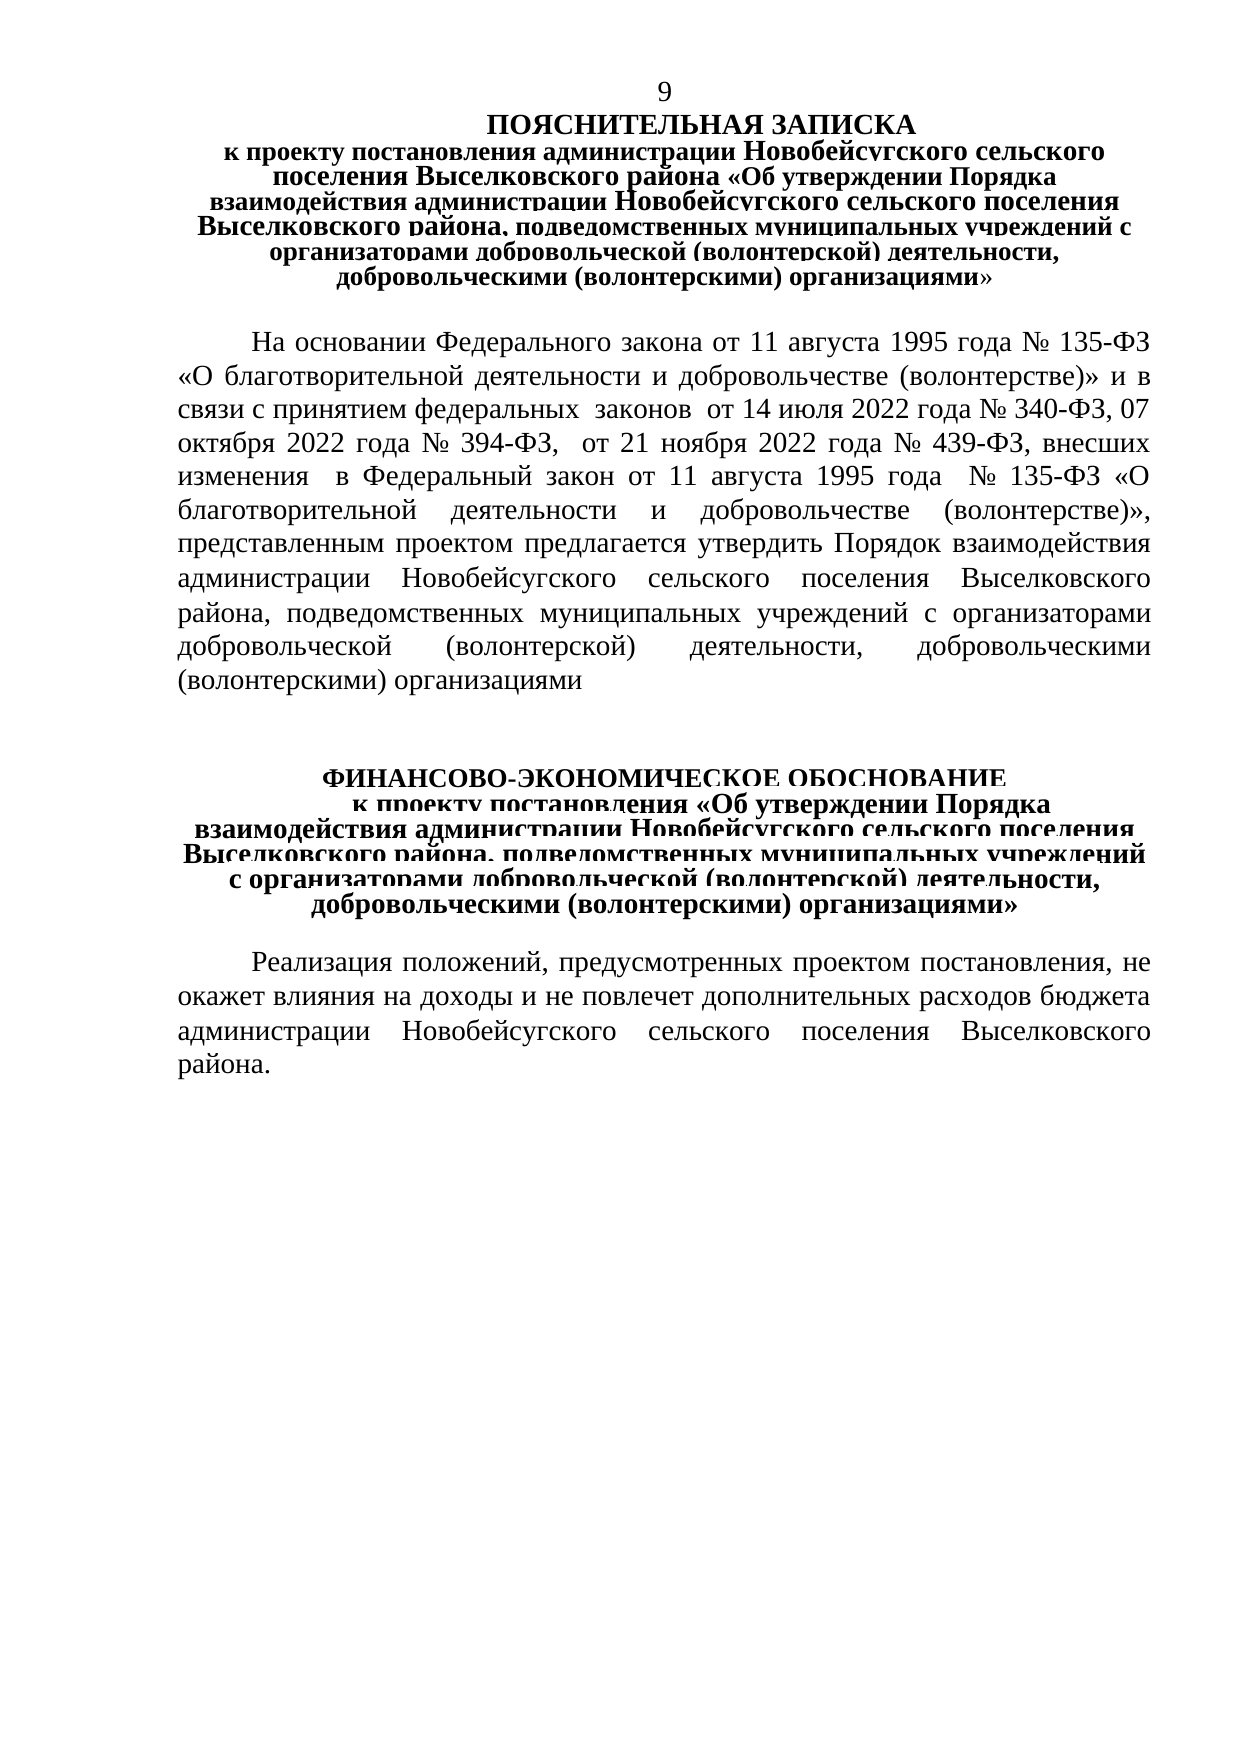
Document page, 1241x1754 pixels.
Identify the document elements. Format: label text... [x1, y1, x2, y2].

text Реализация положений, предусмотренных проектом постановления, не окажет влияния на доходы и не повлечет дополнительных расходов бюджета администрации Новобейсугского сельского поселения Выселковского района. [177, 944, 1152, 1080]
text ФИНАНСОВО-ЭКОНОМИЧЕСКОЕ ОБОСНОВАНИЕ [177, 762, 1152, 794]
text ПОЯСНИТЕЛЬНАЯ ЗАПИСКА [177, 107, 1152, 141]
text На основании Федерального закона от 11 августа 1995 года № 135-ФЗ «О благотворительной деятельности и добровольчестве (волонтерстве)» и в связи с принятием федеральных законов от 14 июля 2022 года № 340-ФЗ, 07 октября 2022 года № 394-ФЗ, от 21 ноября 2022 года № 439-ФЗ, внесших изменения в Федеральный закон от 11 августа 1995 года № 135-ФЗ «О благотворительной деятельности и добровольчестве (волонтерстве)», представленным проектом предлагается утвердить Порядок взаимодействия администрации Новобейсугского сельского поселения Выселковского района, подведомственных муниципальных учреждений с организаторами добровольческой (волонтерской) деятельности, добровольческими (волонтерскими) организациями [177, 324, 1152, 695]
text к проекту постановления «Об утверждении Порядка взаимодействия администрации Новобейсугского сельского поселения Выселковского района, подведомственных муниципальных учреждений с организаторами добровольческой (волонтерской) деятельности, добровольческими (волонтерскими) организациями» [177, 794, 1152, 919]
text к проекту постановления администрации Новобейсугского сельского поселения Выселковского района «Об утверждении Порядка взаимодействия администрации Новобейсугского сельского поселения Выселковского района, подведомственных муниципальных учреждений с организаторами добровольческой (волонтерской) деятельности, добровольческими (волонтерскими) организациями» [177, 141, 1152, 291]
